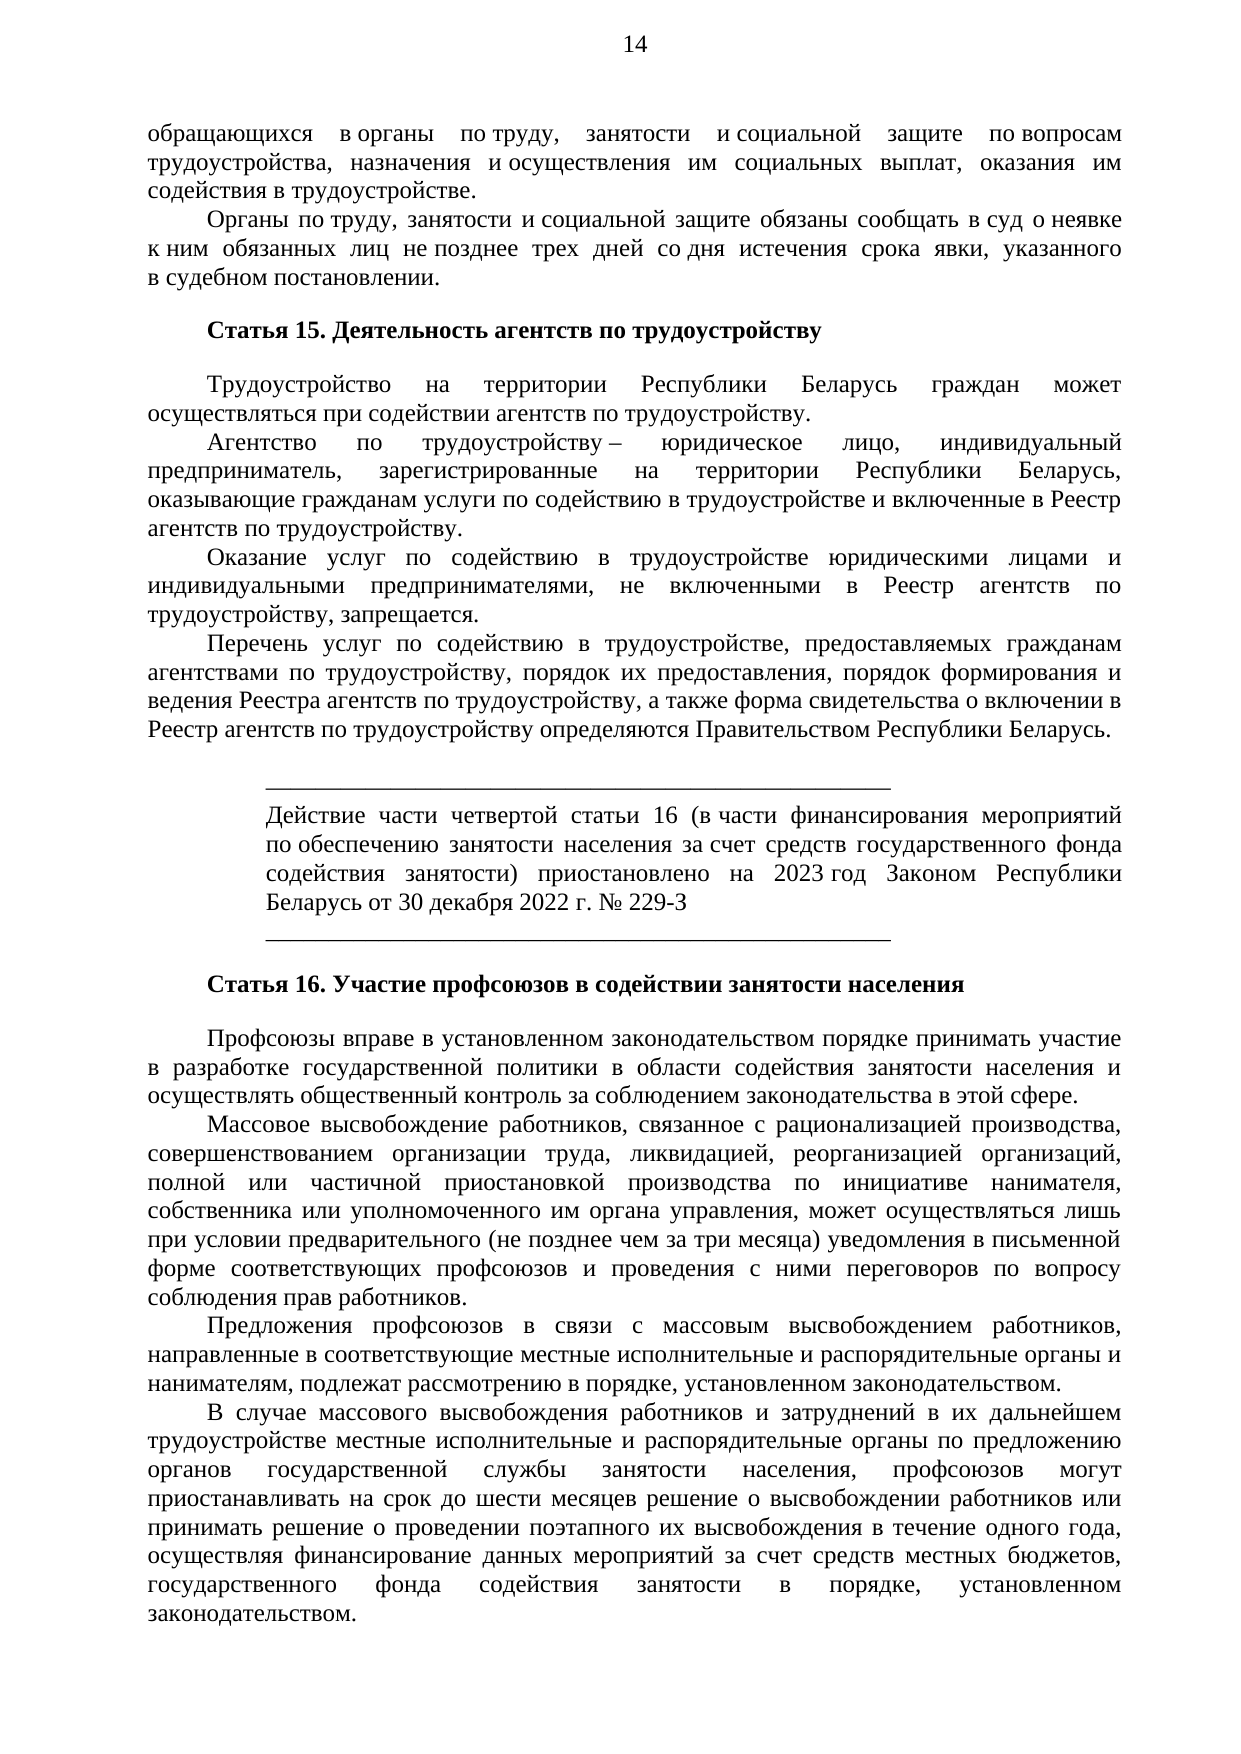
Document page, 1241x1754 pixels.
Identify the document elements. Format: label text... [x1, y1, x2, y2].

text Профсоюзы вправе в установленном законодательством порядке принимать участие в разработке государственной политики в области содействия занятости населения и осуществлять общественный контроль за соблюдением законодательства в этой сфере. [147, 1023, 1122, 1109]
text Перечень услуг по содействию в трудоустройстве, предоставляемых гражданам агентствами по трудоустройству, порядок их предоставления, порядок формирования и ведения Реестра агентств по трудоустройству, а также форма свидетельства о включении в Реестр агентств по трудоустройству определяются Правительством Республики Беларусь. [147, 628, 1122, 743]
text Статья 15. Деятельность агентств по трудоустройству [207, 316, 1122, 344]
text Органы по труду, занятости и социальной защите обязаны сообщать в суд о неявке к ним обязанных лиц не позднее трех дней со дня истечения срока явки, указанного в судебном постановлении. [147, 204, 1122, 291]
text В случае массового высвобождения работников и затруднений в их дальнейшем трудоустройстве местные исполнительные и распорядительные органы по предложению органов государственной службы занятости населения, профсоюзов могут приостанавливать на срок до шести месяцев решение о высвобождении работников или принимать решение о проведении поэтапного их высвобождения в течение одного года, осуществляя финансирование данных мероприятий за счет средств местных бюджетов, государственного фонда содействия занятости в порядке, установленном законодательством. [147, 1397, 1122, 1627]
text Предложения профсоюзов в связи с массовым высвобождением работников, направленные в соответствующие местные исполнительные и распорядительные органы и нанимателям, подлежат рассмотрению в порядке, установленном законодательством. [147, 1311, 1122, 1397]
text Действие части четвертой статьи 16 (в части финансирования мероприятий по обеспечению занятости населения за счет средств государственного фонда содействия занятости) приостановлено на 2023 год Законом Республики Беларусь от 30 декабря 2022 г. № 229-З [266, 801, 1122, 916]
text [147, 118, 1122, 204]
text Массовое высвобождение работников, связанное с рационализацией производства, совершенствованием организации труда, ликвидацией, реорганизацией организаций, полной или частичной приостановкой производства по инициативе нанимателя, собственника или уполномоченного им органа управления, может осуществляться лишь при условии предварительного (не позднее чем за три месяца) уведомления в письменной форме соответствующих профсоюзов и проведения с ними переговоров по вопросу соблюдения прав работников. [147, 1109, 1122, 1311]
text Трудоустройство на территории Республики Беларусь граждан может осуществляться при содействии агентств по трудоустройству. [147, 369, 1122, 427]
text Агентство по трудоустройству – юридическое лицо, индивидуальный предприниматель, зарегистрированные на территории Республики Беларусь, оказывающие гражданам услуги по содействию в трудоустройстве и включенные в Реестр агентств по трудоустройству. [147, 427, 1122, 542]
text ————————————————————————— [266, 772, 1122, 801]
text __________________________________________________ [266, 916, 1122, 944]
text Статья 16. Участие профсоюзов в содействии занятости населения [207, 969, 1122, 998]
text Оказание услуг по содействию в трудоустройстве юридическими лицами и индивидуальными предпринимателями, не включенными в Реестр агентств по трудоустройству, запрещается. [147, 542, 1122, 628]
